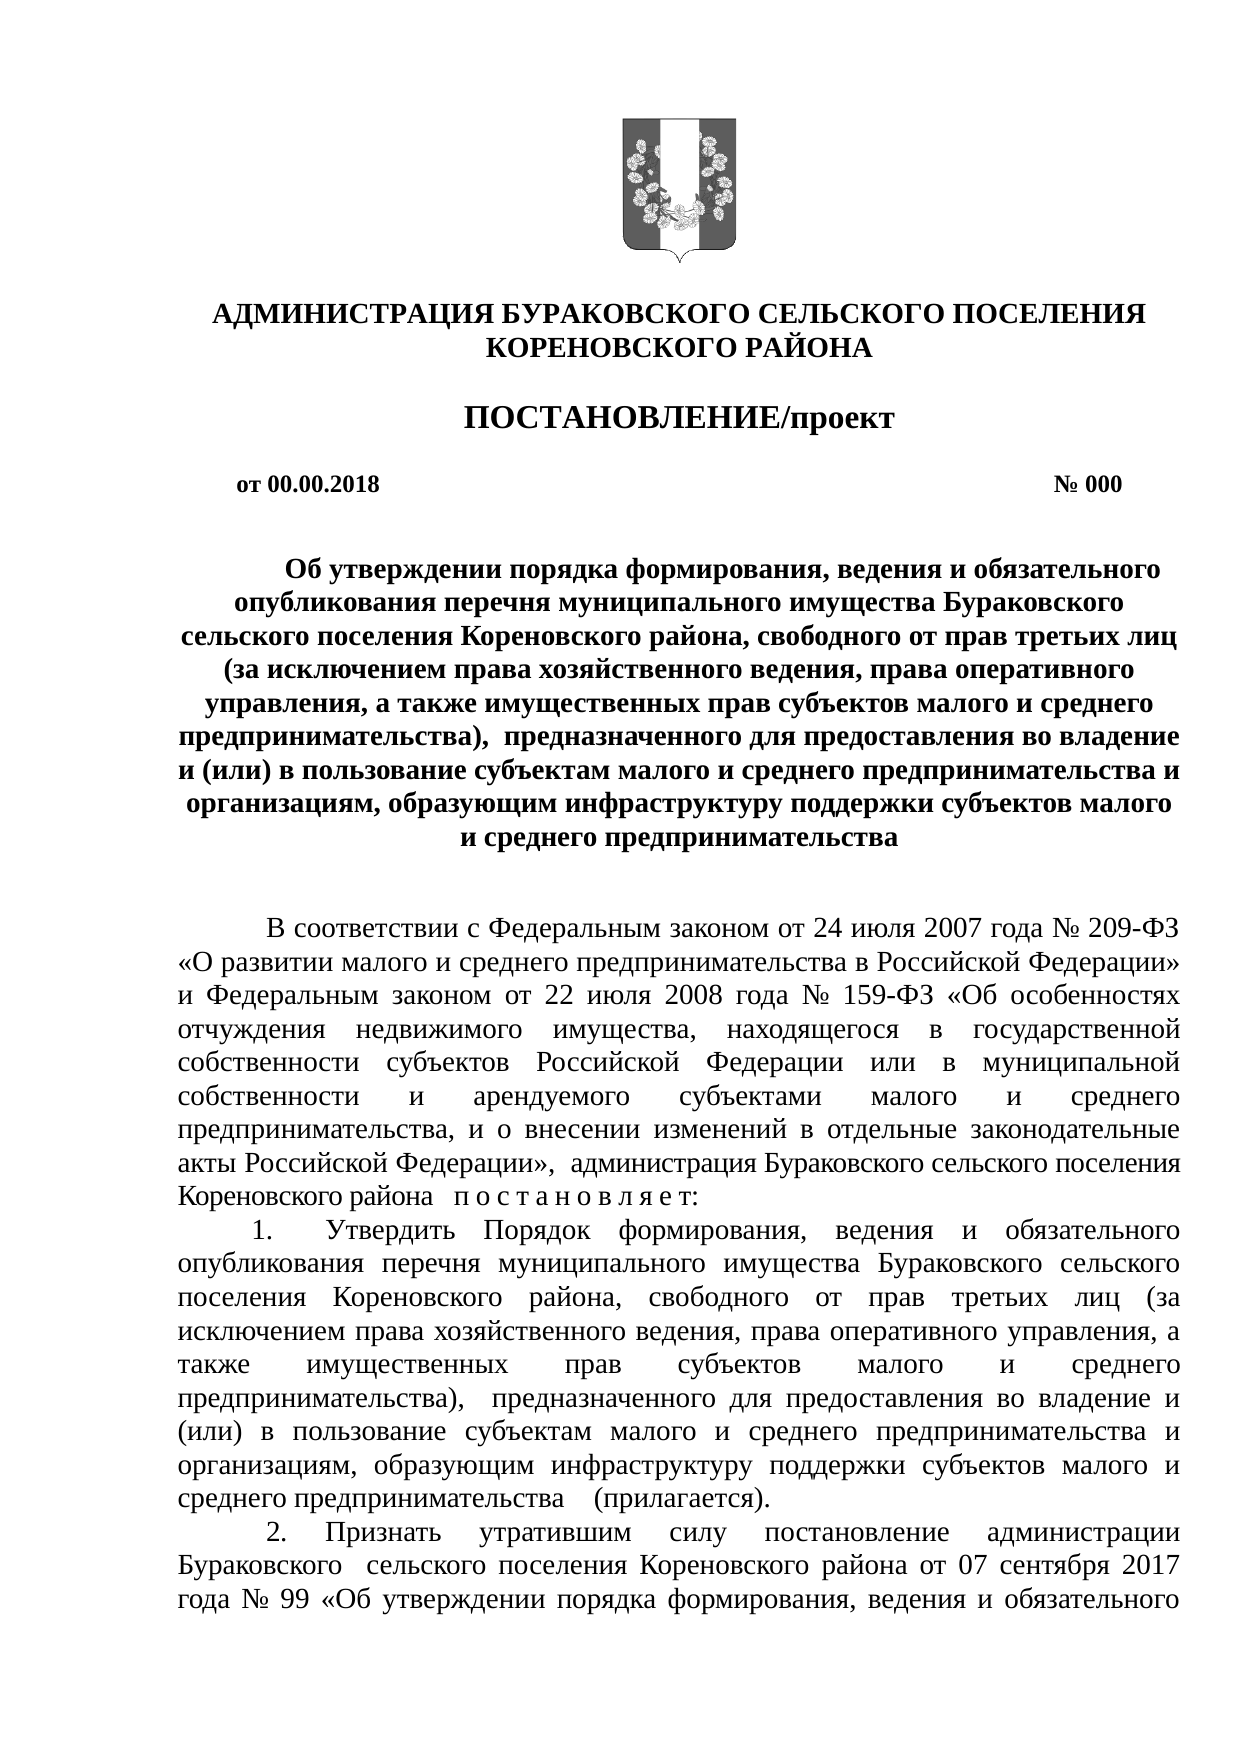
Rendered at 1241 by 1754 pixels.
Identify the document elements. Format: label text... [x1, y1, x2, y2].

list Утвердить Порядок формирования, ведения и обязательного опубликования перечня муниципального имущества Бураковского сельского поселения Кореновского района, свободного от прав третьих лиц (за исключением права хозяйственного ведения, права оперативного управления, а также имущественных прав субъектов малого и среднего предпринимательства), предназначенного для предоставления во владение и (или) в пользование субъектам малого и среднего предпринимательства и организациям, образующим инфраструктуру поддержки субъектов малого и среднего предпринимательства (прилагается). [177, 1212, 1181, 1514]
text В соответствии с Федеральным законом от 24 июля 2007 года № 209-ФЗ «О развитии малого и среднего предпринимательства в Российской Федерации» и Федеральным законом от 22 июля 2008 года № 159-ФЗ «Об особенностях отчуждения недвижимого имущества, находящегося в государственной собственности субъектов Российской Федерации или в муниципальной собственности и арендуемого субъектами малого и среднего предпринимательства, и о внесении изменений в отдельные законодательные акты Российской Федерации», администрация Бураковского сельского поселения Кореновского района п о с т а н о в л я е т: [177, 910, 1181, 1212]
text от 00.00.2018 № 000 [177, 469, 1181, 498]
text ПОСТАНОВЛЕНИЕ/проект [177, 397, 1181, 436]
text АДМИНИСТРАЦИЯ БУРАКОВСКОГО СЕЛЬСКОГО ПОСЕЛЕНИЯ [177, 297, 1181, 330]
picture [622, 118, 737, 264]
text Об утверждении порядка формирования, ведения и обязательного опубликования перечня муниципального имущества Бураковского сельского поселения Кореновского района, свободного от прав третьих лиц (за исключением права хозяйственного ведения, права оперативного управления, а также имущественных прав субъектов малого и среднего предпринимательства), предназначенного для предоставления во владение и (или) в пользование субъектам малого и среднего предпринимательства и организациям, образующим инфраструктуру поддержки субъектов малого и среднего предпринимательства [177, 551, 1181, 853]
text КОРЕНОВСКОГО РАЙОНА [177, 330, 1181, 364]
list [177, 1514, 1181, 1614]
